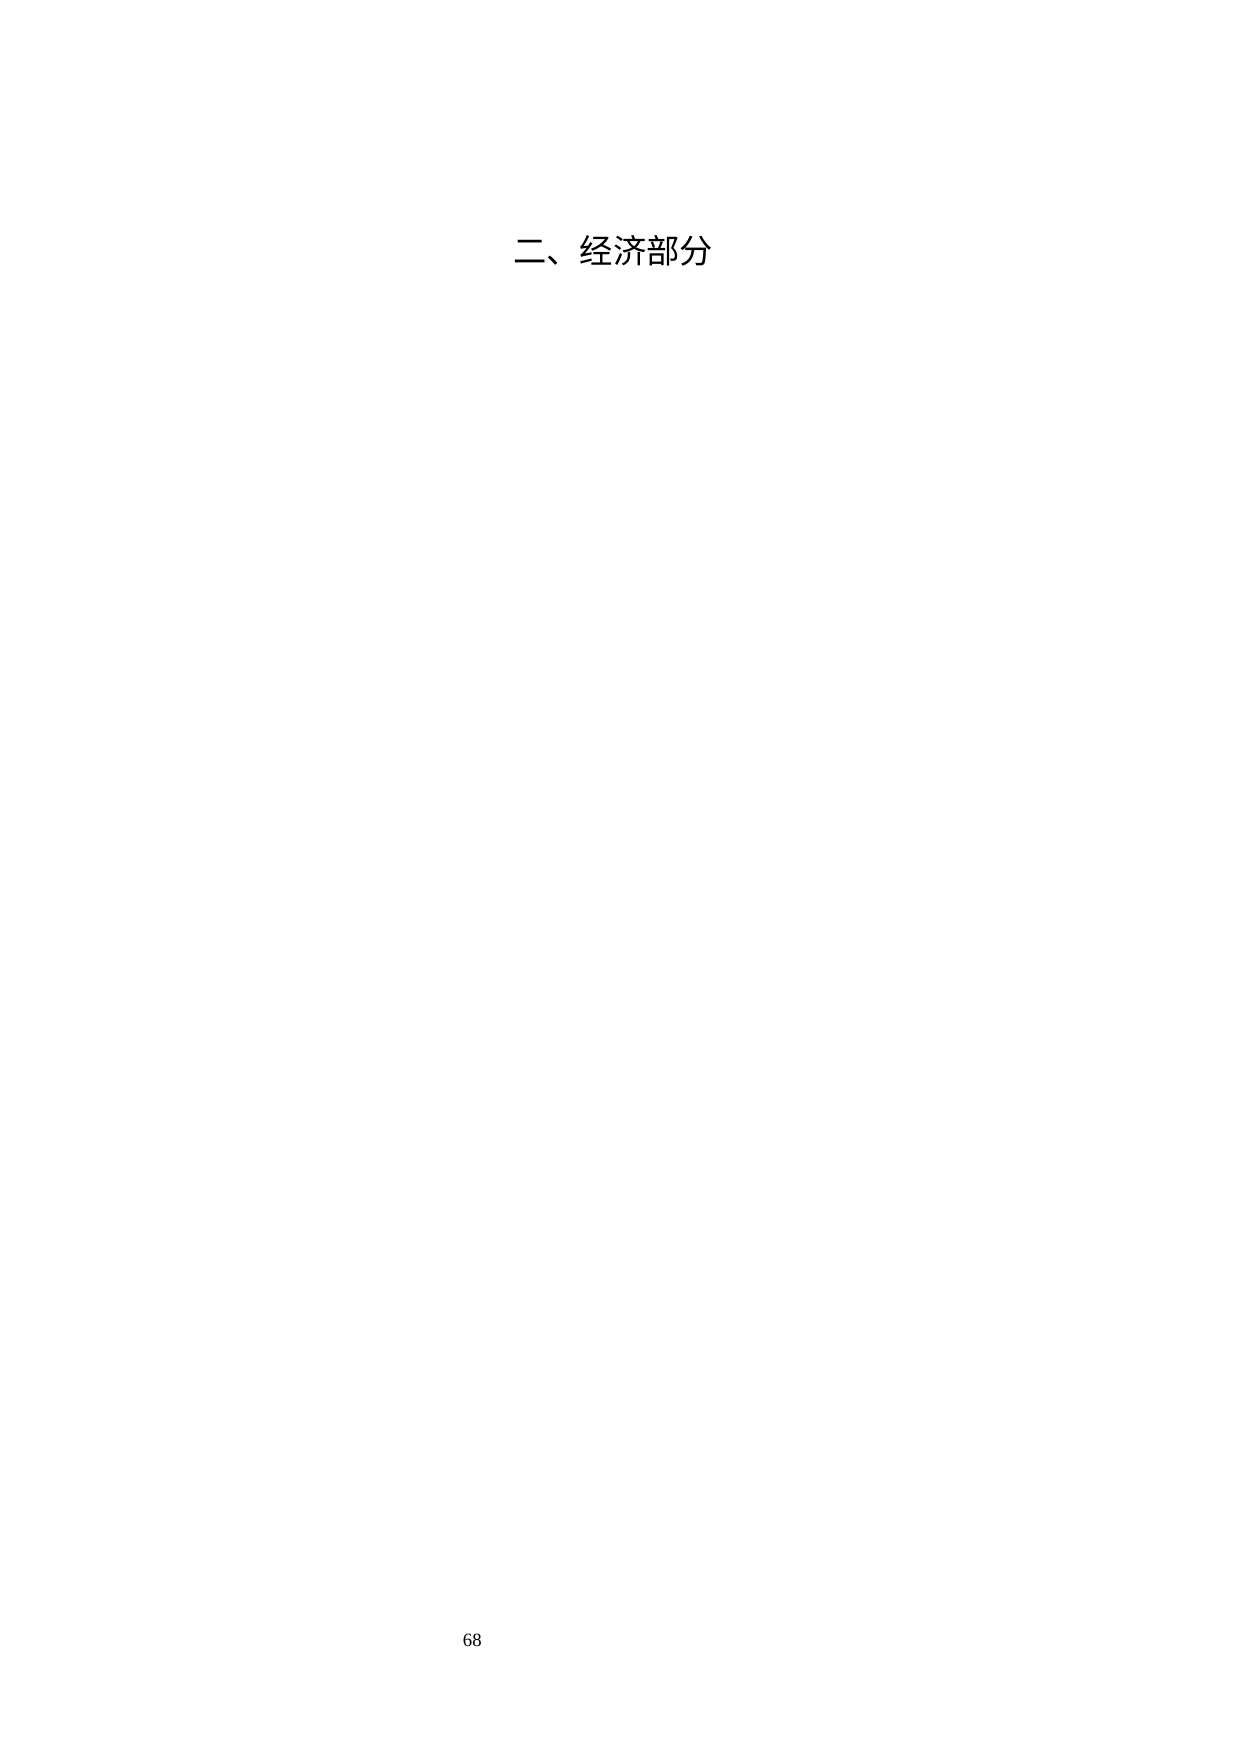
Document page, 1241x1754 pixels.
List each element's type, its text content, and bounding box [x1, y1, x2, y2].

subtitle 二、经济部分 [103, 225, 1122, 273]
